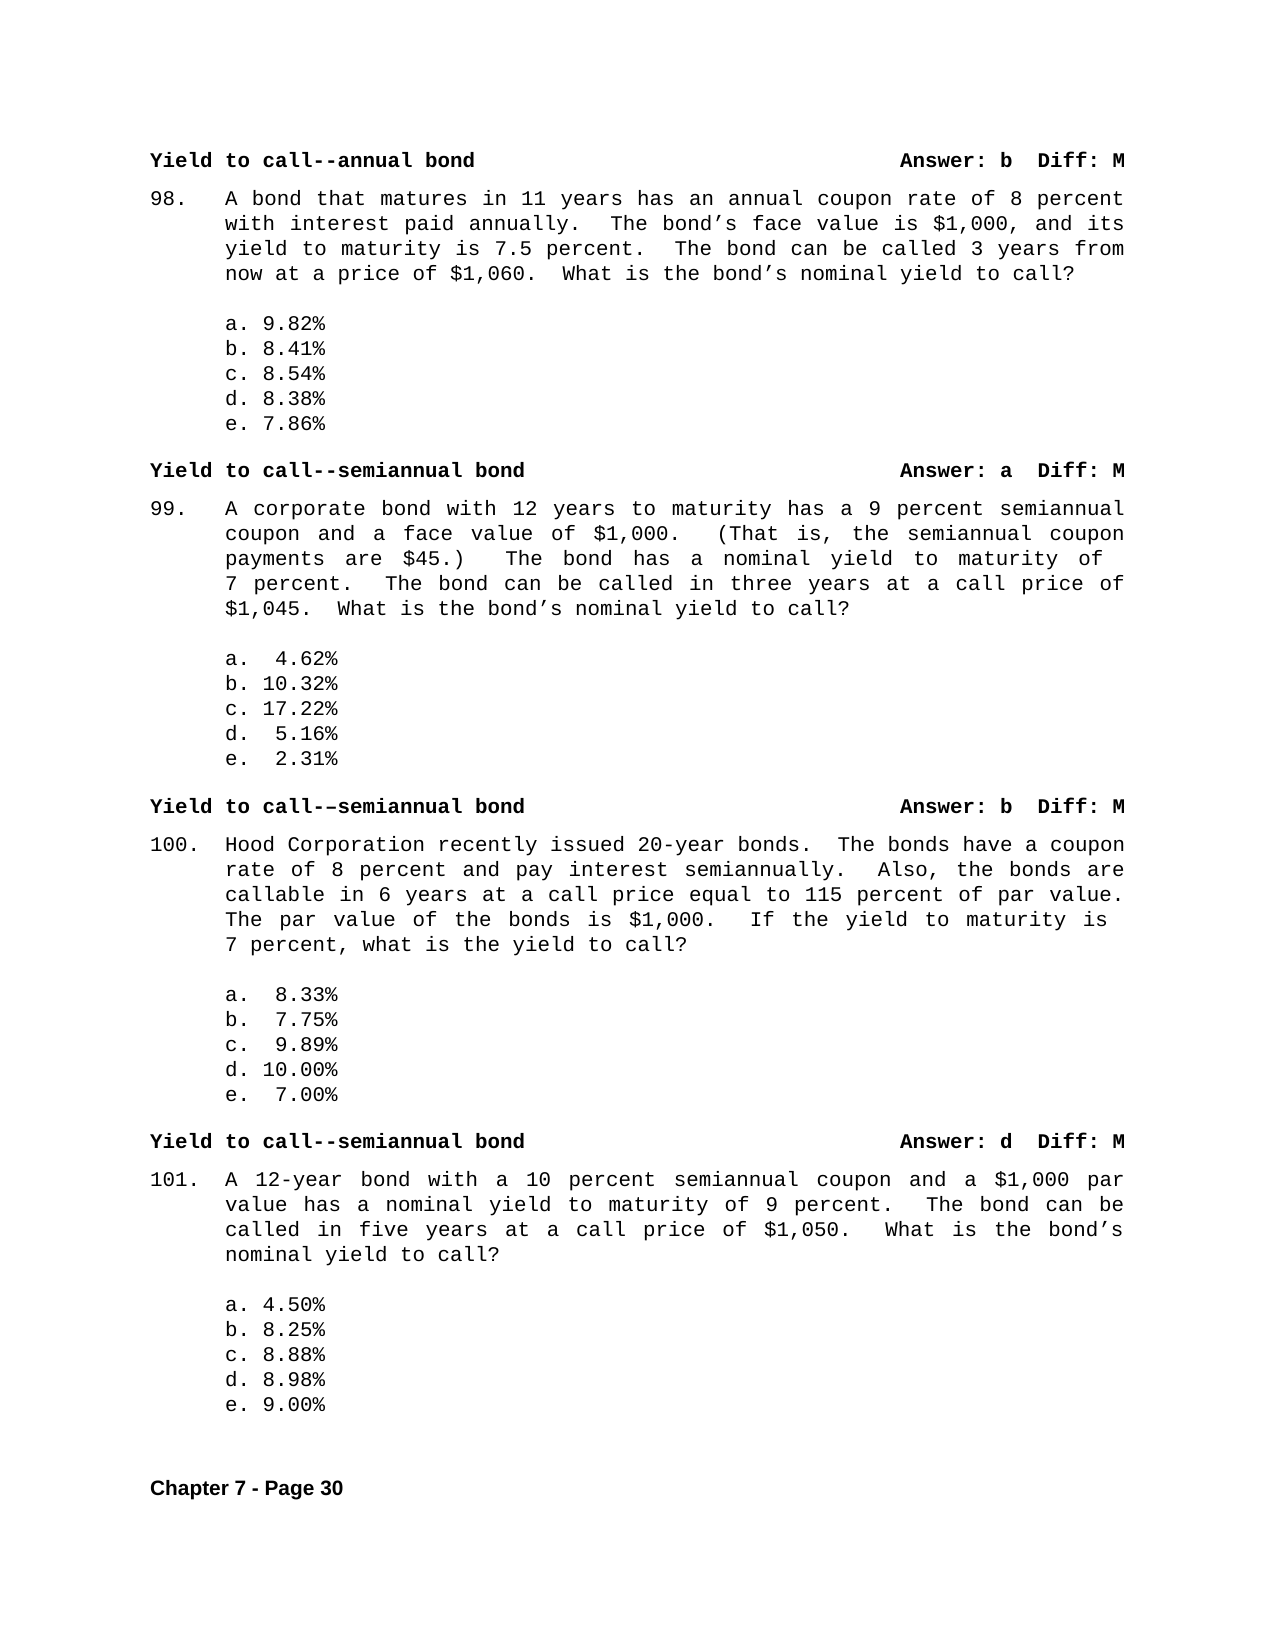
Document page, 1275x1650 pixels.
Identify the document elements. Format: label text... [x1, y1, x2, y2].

text b. 8.25% [150, 1317, 1125, 1342]
text c. 8.88% [150, 1342, 1125, 1367]
text b. 10.32% [225, 671, 1125, 696]
text a. 9.82% [150, 310, 1125, 335]
text . A corporate bond with 12 years to maturity has a 9 percent semiannual coupon and a face value of $1,000. (That is, the semiannual coupon payments are $45.) The bond has a nominal yield to maturity of 7 percent. The bond can be called in three years at a call price of $1,045. What is the bond’s nominal yield to call? [150, 496, 1125, 621]
text a. 4.50% [150, 1292, 1125, 1317]
text Yield to call--semiannual bond Answer: d Diff: M [150, 1131, 1125, 1155]
text e. 7.86% [150, 410, 1125, 435]
text e. 7.00% [150, 1081, 1125, 1106]
text e. 9.00% [150, 1392, 1125, 1417]
text . A 12-year bond with a 10 percent semiannual coupon and a $1,000 par value has a nominal yield to maturity of 9 percent. The bond can be called in five years at a call price of $1,050. What is the bond’s nominal yield to call? [150, 1167, 1125, 1267]
text . Hood Corporation recently issued 20-year bonds. The bonds have a coupon rate of 8 percent and pay interest semiannually. Also, the bonds are callable in 6 years at a call price equal to 115 percent of par value. The par value of the bonds is $1,000. If the yield to maturity is 7 percent, what is the yield to call? [150, 831, 1125, 956]
text d. 8.98% [150, 1367, 1125, 1392]
text Yield to call--semiannual bond Answer: a Diff: M [150, 460, 1125, 484]
text Yield to call--annual bond Answer: b Diff: M [150, 150, 1125, 174]
text a. 8.33% [150, 981, 1125, 1006]
text c. 8.54% [150, 360, 1125, 385]
text b. 7.75% [150, 1006, 1125, 1031]
text b. 8.41% [150, 335, 1125, 360]
text c. 9.89% [150, 1031, 1125, 1056]
text c. 17.22% [225, 696, 1125, 721]
text . A bond that matures in 11 years has an annual coupon rate of 8 percent with interest paid annually. The bond’s face value is $1,000, and its yield to maturity is 7.5 percent. The bond can be called 3 years from now at a price of $1,060. What is the bond’s nominal yield to call? [150, 185, 1125, 285]
text e. 2.31% [225, 746, 1125, 771]
text d. 8.38% [150, 385, 1125, 410]
text d. 5.16% [225, 721, 1125, 746]
subtitle a. 4.62% [225, 646, 1125, 671]
text d. 10.00% [150, 1056, 1125, 1081]
text Yield to call-–semiannual bond Answer: b Diff: M [150, 796, 1125, 819]
